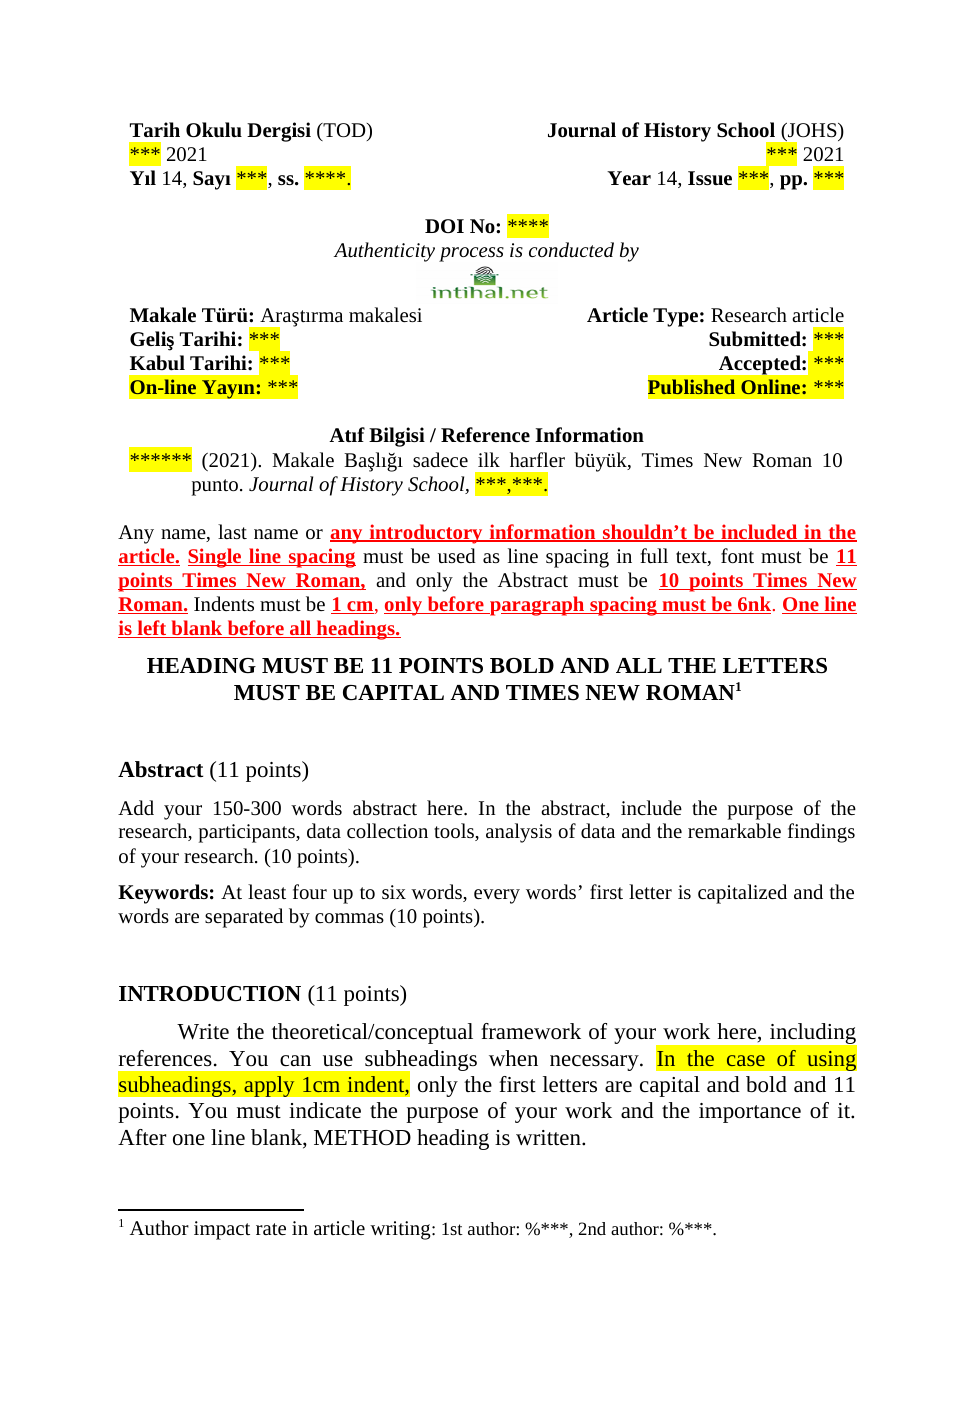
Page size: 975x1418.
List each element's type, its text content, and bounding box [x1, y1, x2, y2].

picture [415, 262, 558, 304]
text Any name, last name or any introductory information shouldn’t be included in the article. Single line spacing must be used as line spacing in full text, font must be 11 points Times New Roman, and only the Abstract must be 10 points Times New Roman. Indents must be 1 cm, only before paragraph spacing must be 6nk. One line is left blank before all headings. [118, 520, 857, 640]
text HEADING MUST BE 11 POINTS BOLD AND ALL THE LETTERS MUST BE CAPITAL AND TIMES NEW ROMAN [118, 652, 857, 705]
text Add your 150-300 words abstract here. In the abstract, include the purpose of the research, participants, data collection tools, analysis of data and the remarkable findings of your research. (10 points). [118, 795, 857, 868]
text Abstract (11 points) [118, 757, 857, 783]
text Keywords: At least four up to six words, every words’ first letter is capitalized and the words are separated by commas (10 points). [118, 880, 857, 928]
text Write the theoretical/conceptual framework of your work here, including references. You can use subheadings when necessary. In the case of using subheadings, apply 1cm indent, only the first letters are capital and bold and 11 points. You must indicate the purpose of your work and the importance of it. After one line blank, METHOD heading is written. [118, 1018, 857, 1150]
text INTRODUCTION (11 points) [118, 979, 857, 1006]
